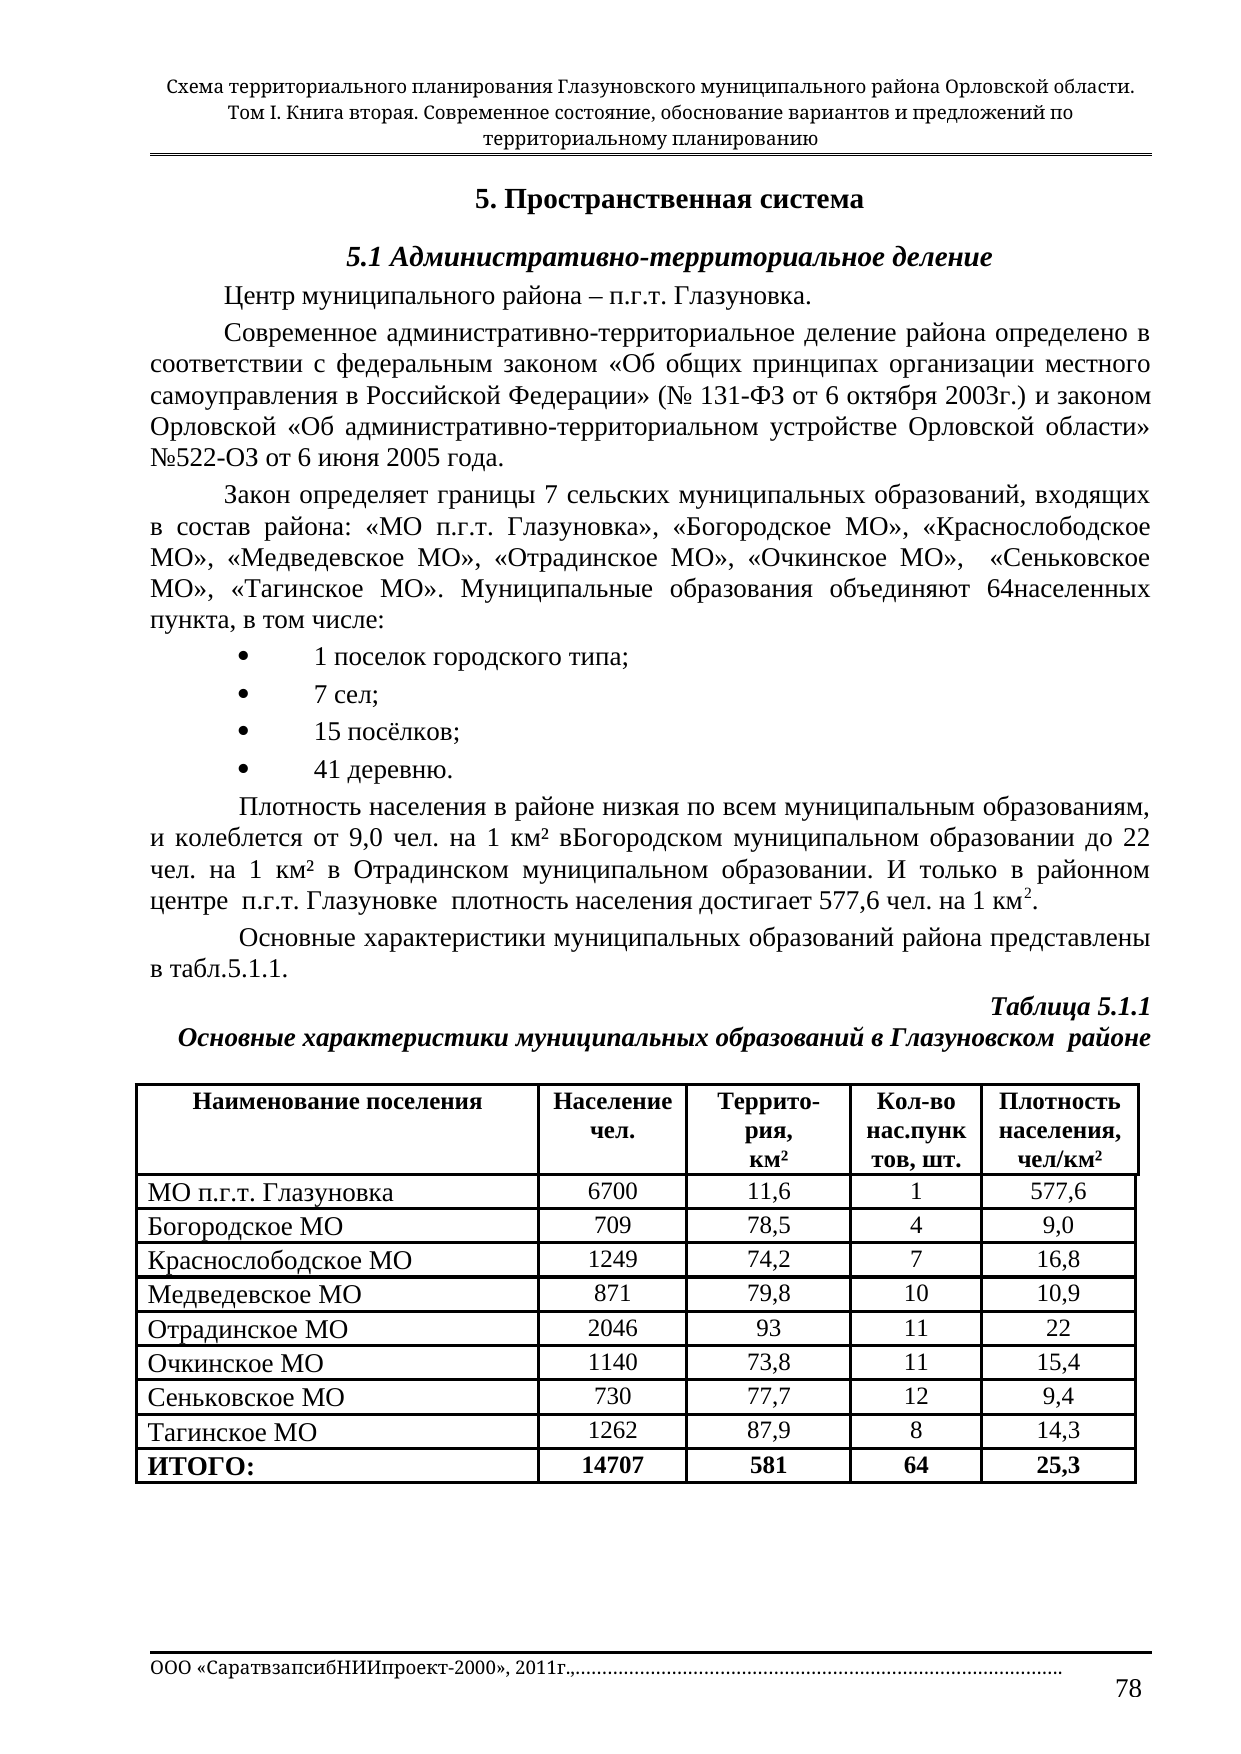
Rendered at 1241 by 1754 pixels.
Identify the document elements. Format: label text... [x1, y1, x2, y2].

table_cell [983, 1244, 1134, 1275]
text Закон определяет границы 7 сельских муниципальных образований, входящих в состав района: «МО п.г.т. Глазуновка», «Богородское МО», «Краснослободское МО», «Медведевское МО», «Отрадинское МО», «Очкинское МО», «Сеньковское МО», «Тагинское МО». Муниципальные образования объединяют 64населенных пункта, в том числе: [150, 478, 1152, 634]
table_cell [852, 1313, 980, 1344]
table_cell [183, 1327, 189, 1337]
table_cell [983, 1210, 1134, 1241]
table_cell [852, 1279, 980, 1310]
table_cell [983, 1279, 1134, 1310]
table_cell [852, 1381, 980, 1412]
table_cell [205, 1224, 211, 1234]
text Современное административно-территориальное деление района определено в соответствии с федеральным законом «Об общих принципах организации местного самоуправления в Российской Федерации» (№ 131-ФЗ от 6 октября 2003г.) и законом Орловской «Об административно-территориальном устройстве Орловской области» №522-ОЗ от 6 июня 2005 года. [150, 316, 1152, 472]
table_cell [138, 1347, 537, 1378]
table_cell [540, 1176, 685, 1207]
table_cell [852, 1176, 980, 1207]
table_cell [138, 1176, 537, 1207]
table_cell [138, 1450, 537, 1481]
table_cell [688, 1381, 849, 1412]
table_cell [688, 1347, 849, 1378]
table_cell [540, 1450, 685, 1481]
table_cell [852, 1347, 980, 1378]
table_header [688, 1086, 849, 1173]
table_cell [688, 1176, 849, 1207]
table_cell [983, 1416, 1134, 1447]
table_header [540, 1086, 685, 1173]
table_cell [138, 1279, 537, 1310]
text Основные характеристики муниципальных образований в Глазуновском районе [150, 1021, 1152, 1052]
list 7 сел; [150, 678, 1152, 709]
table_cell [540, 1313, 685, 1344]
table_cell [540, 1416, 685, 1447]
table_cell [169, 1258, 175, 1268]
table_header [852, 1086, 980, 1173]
text Плотность населения в районе низкая по всем муниципальным образованиям, и колеблется от 9,0 чел. на 1 км² вБогородском муниципальном образовании до 22 чел. на 1 км² в Отрадинском муниципальном образовании. И только в районном центре п.г.т. Глазуновке плотность населения достигает 577,6 чел. на 1 км2. [150, 790, 1152, 915]
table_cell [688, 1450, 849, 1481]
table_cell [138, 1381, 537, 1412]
text Основные характеристики муниципальных образований района представлены в табл.5.1.1. [150, 921, 1152, 983]
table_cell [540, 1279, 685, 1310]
text Центр муниципального района – п.г.т. Глазуновка. [150, 279, 1152, 310]
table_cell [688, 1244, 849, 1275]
list 15 посёлков; [150, 715, 1152, 747]
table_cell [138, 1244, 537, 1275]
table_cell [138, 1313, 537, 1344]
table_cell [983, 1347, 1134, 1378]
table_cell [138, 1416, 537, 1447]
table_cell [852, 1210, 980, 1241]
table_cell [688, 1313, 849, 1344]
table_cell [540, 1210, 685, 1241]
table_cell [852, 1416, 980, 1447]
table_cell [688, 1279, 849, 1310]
subtitle 5. Пространственная система [187, 181, 1152, 214]
list 41 деревню. [150, 753, 1152, 784]
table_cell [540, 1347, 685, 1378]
list 1 поселок городского типа; [150, 640, 1152, 672]
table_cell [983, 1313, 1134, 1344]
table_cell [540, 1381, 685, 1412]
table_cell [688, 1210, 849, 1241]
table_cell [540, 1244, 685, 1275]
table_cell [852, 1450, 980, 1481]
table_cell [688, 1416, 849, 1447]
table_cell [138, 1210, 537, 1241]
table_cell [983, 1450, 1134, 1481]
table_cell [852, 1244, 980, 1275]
text Таблица 5.1.1 [150, 990, 1152, 1021]
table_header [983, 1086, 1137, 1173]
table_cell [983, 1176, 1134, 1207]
subtitle 5.1 Административно-территориальное деление [187, 239, 1152, 273]
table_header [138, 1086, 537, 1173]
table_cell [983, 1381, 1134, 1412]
